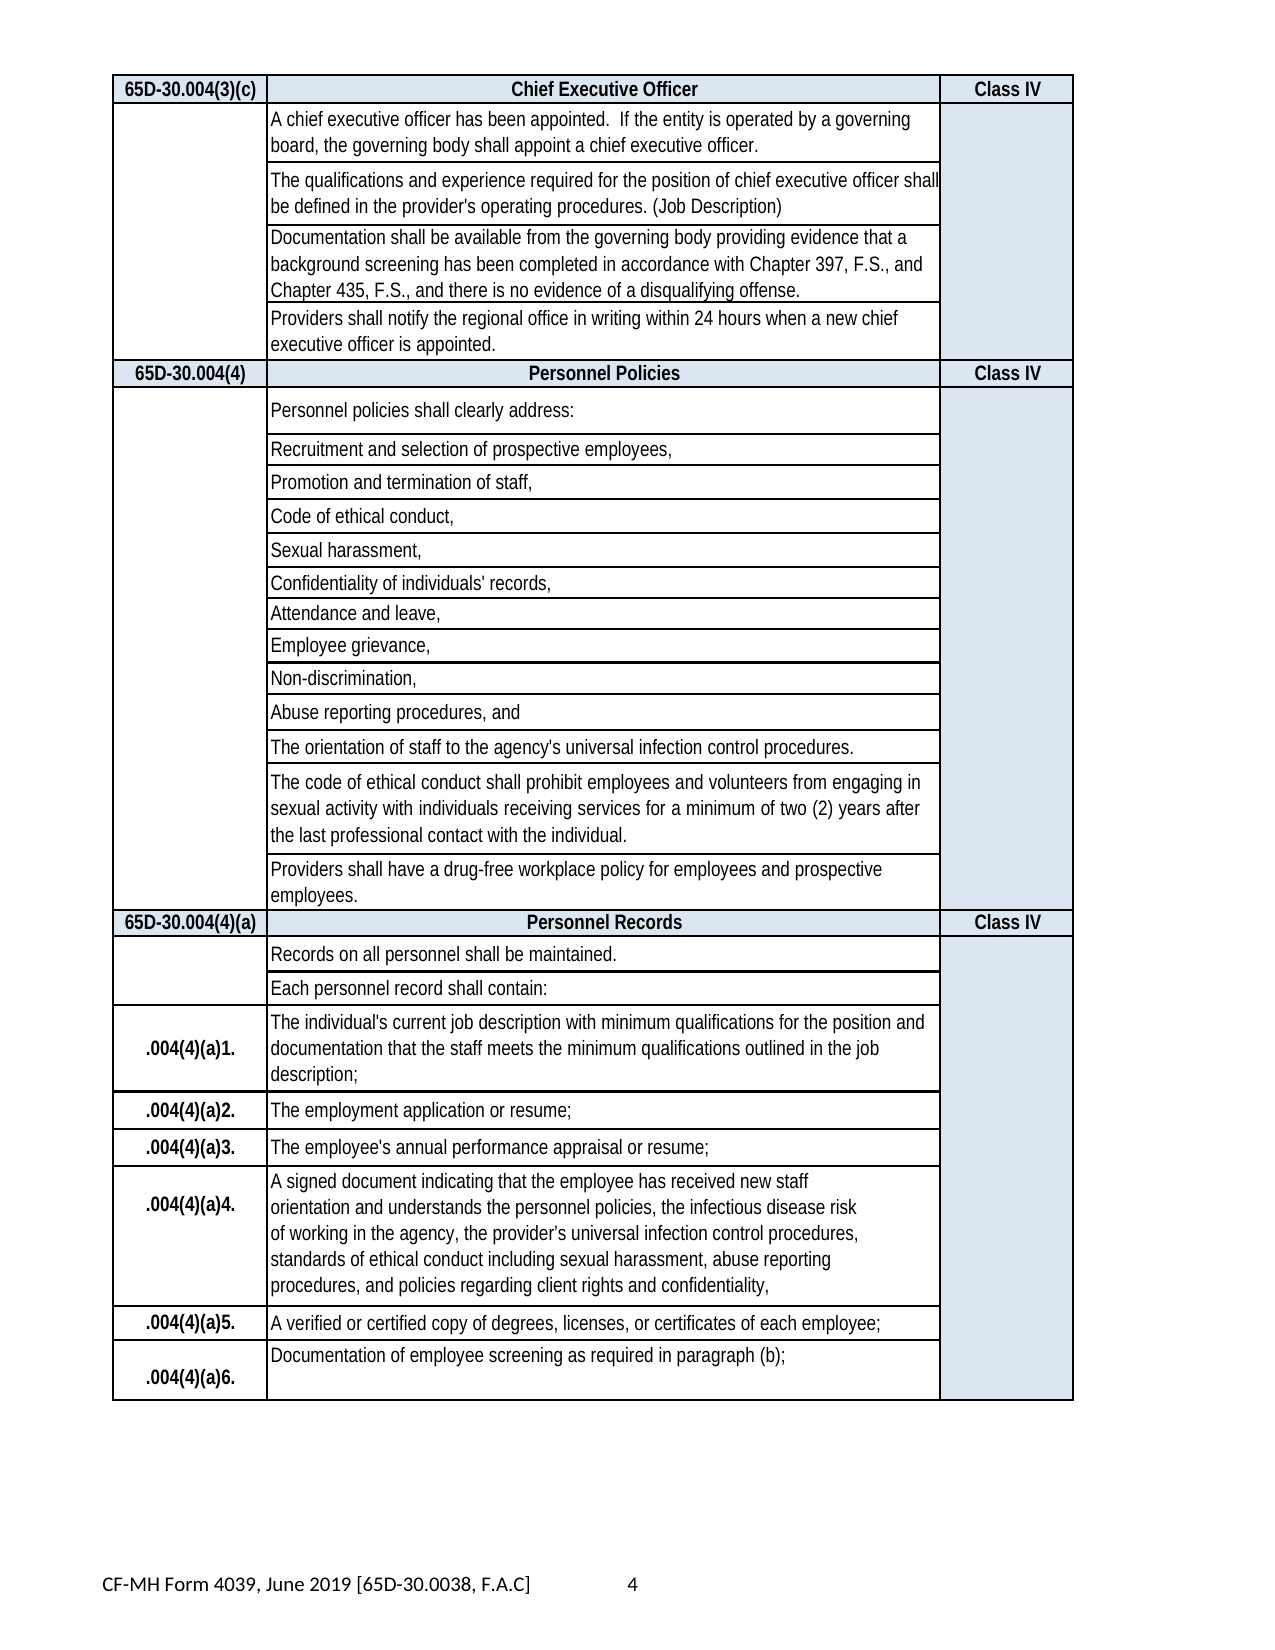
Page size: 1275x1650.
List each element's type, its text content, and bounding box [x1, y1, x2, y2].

table_cell Non-discrimination, [268, 664, 939, 693]
table_cell A signed document indicating that the employee has received new staff orientation and understands the personnel policies, the infectious disease risk of working in the agency, the provider’s universal infection control procedures, standards of ethical conduct including sexual harassment, abuse reporting procedures, and policies regarding client rights and confidentiality, [268, 1167, 939, 1304]
table_cell Personnel Records [268, 911, 939, 935]
table_cell The orientation of staff to the agency's universal infection control procedures. [268, 731, 939, 762]
table_cell Providers shall have a drug-free workplace policy for employees and prospective employees. [268, 855, 939, 909]
table_cell A verified or certified copy of degrees, licenses, or certificates of each employee; [268, 1307, 939, 1338]
table_cell The employment application or resume; [268, 1093, 939, 1128]
table_cell .004(4)(a)3. [114, 1130, 266, 1164]
table_cell [941, 104, 1072, 359]
table_cell .004(4)(a)2. [114, 1093, 266, 1128]
table_cell The code of ethical conduct shall prohibit employees and volunteers from engaging in sexual activity with individuals receiving services for a minimum of two (2) years after the last professional contact with the individual. [268, 764, 939, 853]
table_cell The qualifications and experience required for the position of chief executive officer shall be defined in the provider's operating procedures. (Job Description) [268, 163, 939, 224]
table_cell Documentation of employee screening as required in paragraph (b); [268, 1341, 939, 1399]
table_cell Promotion and termination of staff, [268, 466, 939, 498]
table_cell 65D-30.004(4) [114, 361, 266, 386]
table_cell Sexual harassment, [268, 534, 939, 566]
table_cell Providers shall notify the regional office in writing within 24 hours when a new chief executive officer is appointed. [268, 303, 939, 359]
table_cell Recruitment and selection of prospective employees, [268, 435, 939, 464]
table_header 65D-30.004(3)(c) [114, 76, 266, 102]
table_cell Attendance and leave, [268, 599, 939, 627]
table_cell Class IV [941, 911, 1072, 935]
table_cell .004(4)(a)6. [114, 1341, 266, 1399]
table_cell [114, 937, 266, 1004]
table_cell [114, 388, 266, 909]
table_cell Confidentiality of individuals' records, [268, 568, 939, 597]
table_cell The individual's current job description with minimum qualifications for the position and documentation that the staff meets the minimum qualifications outlined in the job description; [268, 1006, 939, 1090]
table_cell [941, 388, 1072, 909]
table_cell .004(4)(a)5. [114, 1307, 266, 1338]
table_cell Documentation shall be available from the governing body providing evidence that a background screening has been completed in accordance with Chapter 397, F.S., and Chapter 435, F.S., and there is no evidence of a disqualifying offense. [268, 226, 939, 301]
table_cell Abuse reporting procedures, and [268, 695, 939, 729]
table_cell [941, 937, 1072, 1399]
table_cell Class IV [941, 361, 1072, 386]
table_cell 65D-30.004(4)(a) [114, 911, 266, 935]
table_cell Code of ethical conduct, [268, 500, 939, 532]
table_cell Personnel policies shall clearly address: [268, 388, 939, 432]
table_cell Each personnel record shall contain: [268, 973, 939, 1004]
table_cell .004(4)(a)4. [114, 1167, 266, 1304]
table_cell Records on all personnel shall be maintained. [268, 937, 939, 970]
table_cell A chief executive officer has been appointed. If the entity is operated by a governing board, the governing body shall appoint a chief executive officer. [268, 104, 939, 161]
table_cell Personnel Policies [268, 361, 939, 386]
table_header Chief Executive Officer [268, 76, 939, 102]
table_cell .004(4)(a)1. [114, 1006, 266, 1090]
table_cell Employee grievance, [268, 630, 939, 661]
table_header Class IV [941, 76, 1072, 102]
table_cell [114, 104, 266, 359]
table_cell The employee's annual performance appraisal or resume; [268, 1130, 939, 1164]
